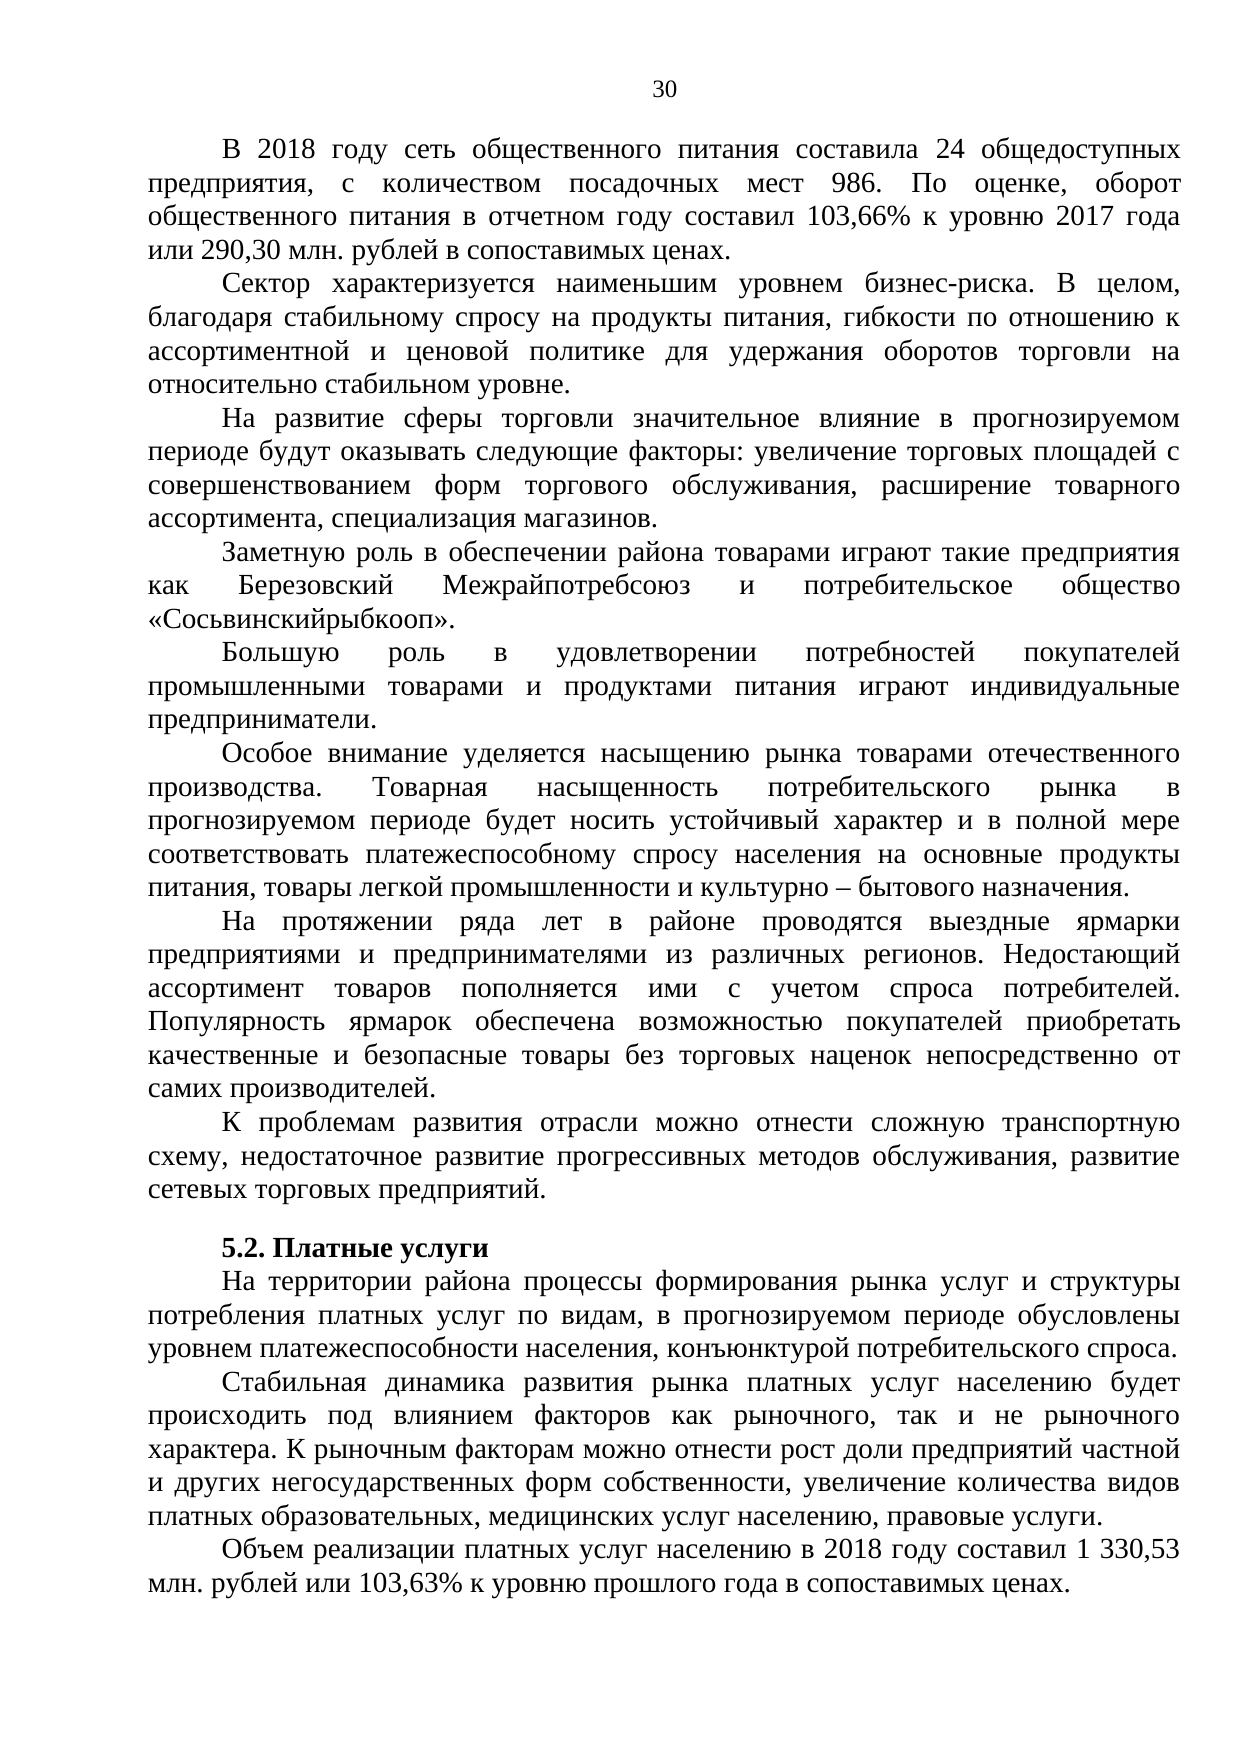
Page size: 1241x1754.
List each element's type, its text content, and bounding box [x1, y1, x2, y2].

text Особое внимание уделяется насыщению рынка товарами отечественного производства. Товарная насыщенность потребительского рынка в прогнозируемом периоде будет носить устойчивый характер и в полной мере соответствовать платежеспособному спросу населения на основные продукты питания, товары легкой промышленности и культурно – бытового назначения. [148, 735, 1181, 903]
text Объем реализации платных услуг населению в 2018 году составил 1 330,53 млн. рублей или 103,63% к уровню прошлого года в сопоставимых ценах. [148, 1532, 1181, 1599]
text Заметную роль в обеспечении района товарами играют такие предприятия как Березовский Межрайпотребсоюз и потребительское общество «Сосьвинскийрыбкооп». [148, 534, 1181, 634]
text 5.2. Платные услуги [148, 1230, 1181, 1263]
text На протяжении ряда лет в районе проводятся выездные ярмарки предприятиями и предпринимателями из различных регионов. Недостающий ассортимент товаров пополняется ими с учетом спроса потребителей. Популярность ярмарок обеспечена возможностью покупателей приобретать качественные и безопасные товары без торговых наценок непосредственно от самих производителей. [148, 903, 1181, 1104]
text На развитие сферы торговли значительное влияние в прогнозируемом периоде будут оказывать следующие факторы: увеличение торговых площадей с совершенствованием форм торгового обслуживания, расширение товарного ассортимента, специализация магазинов. [148, 400, 1181, 534]
text Стабильная динамика развития рынка платных услуг населению будет происходить под влиянием факторов как рыночного, так и не рыночного характера. К рыночным факторам можно отнести рост доли предприятий частной и других негосударственных форм собственности, увеличение количества видов платных образовательных, медицинских услуг населению, правовые услуги. [148, 1364, 1181, 1532]
text К проблемам развития отрасли можно отнести сложную транспортную схему, недостаточное развитие прогрессивных методов обслуживания, развитие сетевых торговых предприятий. [148, 1104, 1181, 1205]
text Сектор характеризуется наименьшим уровнем бизнес-риска. В целом, благодаря стабильному спросу на продукты питания, гибкости по отношению к ассортиментной и ценовой политике для удержания оборотов торговли на относительно стабильном уровне. [148, 266, 1181, 400]
text В 2018 году сеть общественного питания составила 24 общедоступных предприятия, с количеством посадочных мест 986. По оценке, оборот общественного питания в отчетном году составил 103,66% к уровню 2017 года или 290,30 млн. рублей в сопоставимых ценах. [148, 131, 1181, 266]
text Большую роль в удовлетворении потребностей покупателей промышленными товарами и продуктами питания играют индивидуальные предприниматели. [148, 634, 1181, 735]
text На территории района процессы формирования рынка услуг и структуры потребления платных услуг по видам, в прогнозируемом периоде обусловлены уровнем платежеспособности населения, конъюнктурой потребительского спроса. [148, 1263, 1181, 1364]
